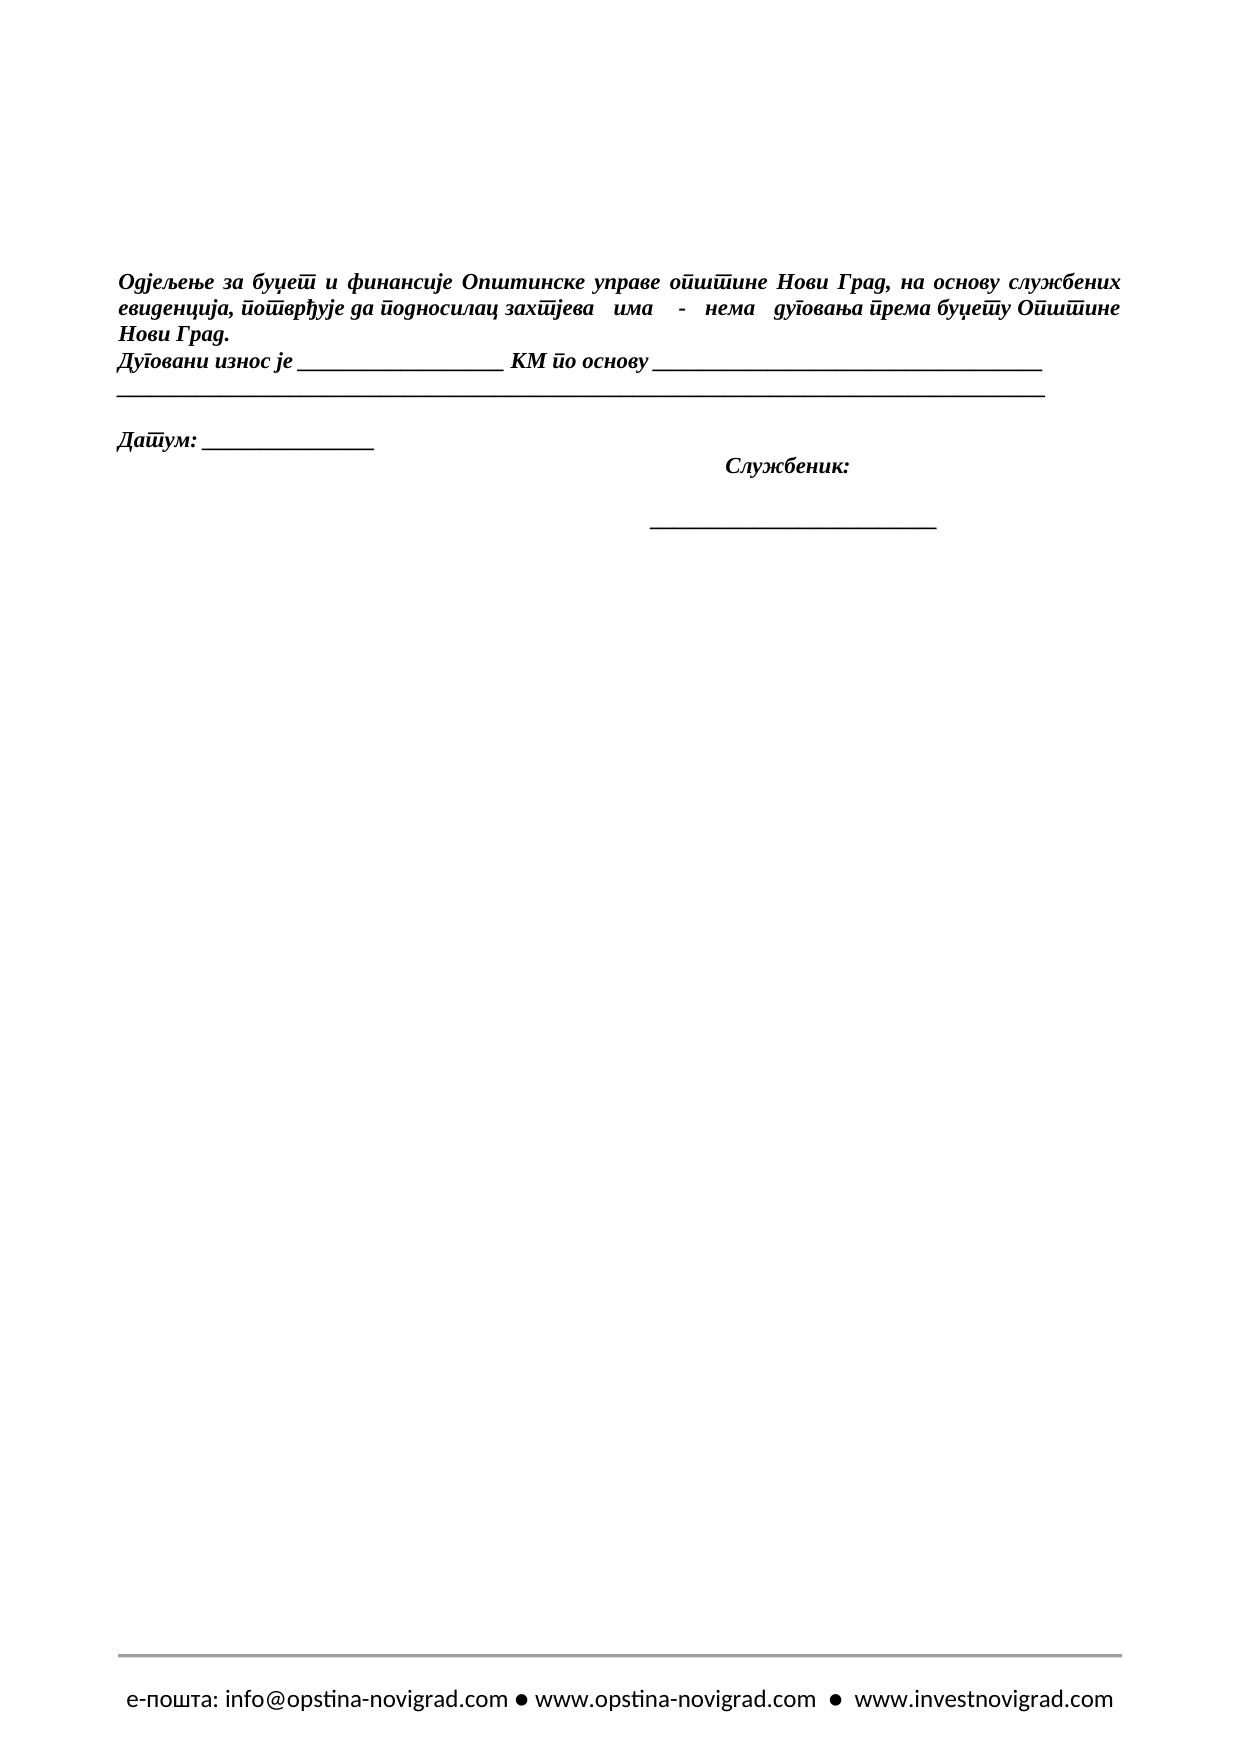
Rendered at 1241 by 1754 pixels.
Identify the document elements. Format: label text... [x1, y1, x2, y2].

text _________________________________________________________________________________ [118, 373, 1122, 399]
text Службеник: [118, 452, 1122, 478]
text Дуговани износ је __________________ КМ по основу __________________________________ [118, 347, 1122, 373]
text _________________________ [118, 505, 1122, 531]
text Одјељење за буџет и финансије Општинске управе општине Нови Град, на основу службених евиденција, потврђује да подносилац захтјева има - нема дуговања према буџету Општине Нови Град. [118, 268, 1122, 347]
text Датум: _______________ [118, 426, 1122, 452]
